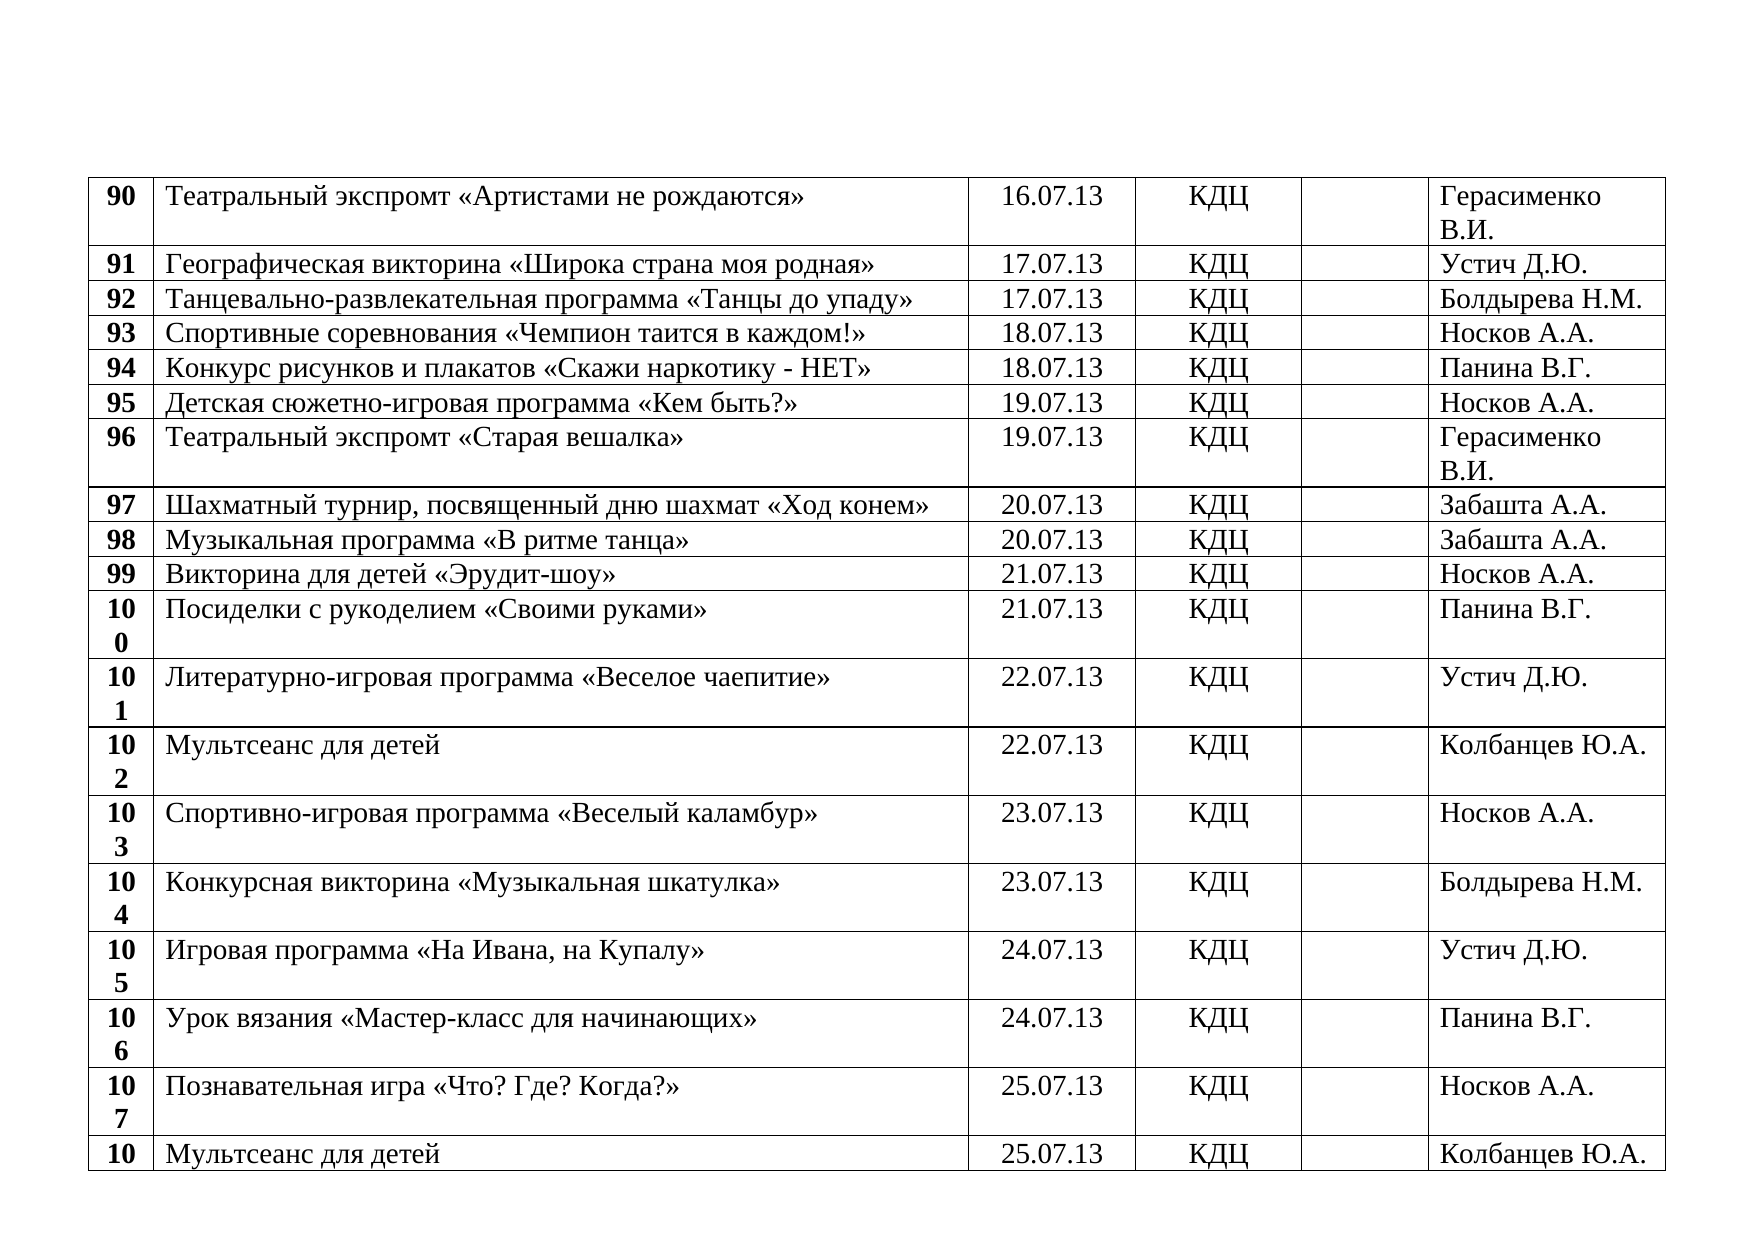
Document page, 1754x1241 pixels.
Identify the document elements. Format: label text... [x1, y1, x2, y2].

table_cell Носков А.А. [1429, 796, 1665, 863]
table_cell Носков А.А. [1429, 385, 1665, 418]
table_cell КДЦ [1136, 419, 1301, 486]
table_cell 24.07.13 [969, 1000, 1135, 1067]
table_cell Носков А.А. [1429, 316, 1665, 349]
table_cell Болдырева Н.М. [1429, 864, 1665, 931]
table_cell 22.07.13 [969, 659, 1135, 726]
table_cell Театральный экспромт «Артистами не рождаются» [154, 178, 968, 245]
table_cell КДЦ [1136, 864, 1301, 931]
table_cell [1302, 1000, 1428, 1067]
table_cell Панина В.Г. [1429, 1000, 1665, 1067]
table_cell [1302, 385, 1428, 418]
table_cell 25.07.13 [969, 1068, 1135, 1135]
table_cell КДЦ [1136, 385, 1301, 418]
table_cell 101 [89, 659, 153, 726]
table_cell [1302, 659, 1428, 726]
table_cell [1302, 488, 1428, 521]
table_cell Урок вязания «Мастер-класс для начинающих» [154, 1000, 968, 1067]
table_cell 18.07.13 [969, 350, 1135, 384]
table_cell Познавательная игра «Что? Где? Когда?» [154, 1068, 968, 1135]
table_cell 25.07.13 [969, 1136, 1135, 1170]
table_cell 102 [89, 728, 153, 794]
table_cell 21.07.13 [969, 591, 1135, 658]
table_cell 107 [89, 1068, 153, 1135]
table_cell Детская сюжетно-игровая программа «Кем быть?» [154, 385, 968, 418]
table_cell КДЦ [1136, 659, 1301, 726]
table_cell 16.07.13 [969, 178, 1135, 245]
table_cell 95 [89, 385, 153, 418]
table_cell [1302, 419, 1428, 486]
table_cell 106 [89, 1000, 153, 1067]
table_cell [1302, 316, 1428, 349]
table_cell 22.07.13 [969, 728, 1135, 794]
table_cell Спортивно-игровая программа «Веселый каламбур» [154, 796, 968, 863]
table_cell КДЦ [1136, 557, 1301, 590]
table_cell [1302, 1136, 1428, 1170]
table_cell 93 [89, 316, 153, 349]
table_cell Мультсеанс для детей [154, 728, 968, 794]
table_cell Конкурс рисунков и плакатов «Скажи наркотику - НЕТ» [154, 350, 968, 384]
table_cell КДЦ [1136, 281, 1301, 314]
table_cell КДЦ [1136, 932, 1301, 999]
table_cell [1302, 932, 1428, 999]
table_cell Театральный экспромт «Старая вешалка» [154, 419, 968, 486]
table_cell 21.07.13 [969, 557, 1135, 590]
table_cell Конкурсная викторина «Музыкальная шкатулка» [154, 864, 968, 931]
table_cell 94 [89, 350, 153, 384]
table_cell [1302, 591, 1428, 658]
table_cell 17.07.13 [969, 246, 1135, 280]
table_cell Устич Д.Ю. [1429, 246, 1665, 280]
table_cell 96 [89, 419, 153, 486]
table_cell Литературно-игровая программа «Веселое чаепитие» [154, 659, 968, 726]
table_cell 20.07.13 [969, 522, 1135, 556]
table_cell [1302, 796, 1428, 863]
table_cell 99 [89, 557, 153, 590]
table_cell 100 [89, 591, 153, 658]
table_cell [1302, 1068, 1428, 1135]
table_cell Болдырева Н.М. [1429, 281, 1665, 314]
table_cell Шахматный турнир, посвященный дню шахмат «Ход конем» [154, 488, 968, 521]
table_cell [1302, 557, 1428, 590]
table_cell Посиделки с рукоделием «Своими руками» [154, 591, 968, 658]
table_cell Колбанцев Ю.А. [1429, 728, 1665, 794]
table_cell 24.07.13 [969, 932, 1135, 999]
table_cell КДЦ [1136, 178, 1301, 245]
table_cell 19.07.13 [969, 385, 1135, 418]
table_cell [1302, 281, 1428, 314]
table_cell КДЦ [1136, 796, 1301, 863]
table_cell 103 [89, 796, 153, 863]
table_cell КДЦ [1136, 316, 1301, 349]
table_cell Панина В.Г. [1429, 350, 1665, 384]
table_cell 98 [89, 522, 153, 556]
table_cell КДЦ [1136, 1136, 1301, 1170]
table_cell КДЦ [1136, 591, 1301, 658]
table_cell Герасименко В.И. [1429, 419, 1665, 486]
table_cell КДЦ [1136, 522, 1301, 556]
table_cell 91 [89, 246, 153, 280]
table_cell Колбанцев Ю.А. [1429, 1136, 1665, 1170]
table_cell КДЦ [1136, 350, 1301, 384]
table_cell Спортивные соревнования «Чемпион таится в каждом!» [154, 316, 968, 349]
table_cell 97 [89, 488, 153, 521]
table_cell КДЦ [1136, 246, 1301, 280]
table_cell Носков А.А. [1429, 557, 1665, 590]
table_cell [1302, 522, 1428, 556]
table_cell Игровая программа «На Ивана, на Купалу» [154, 932, 968, 999]
table_cell Танцевально-развлекательная программа «Танцы до упаду» [154, 281, 968, 314]
table_cell 108 [89, 1136, 153, 1170]
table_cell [154, 1136, 968, 1170]
table_cell [1302, 728, 1428, 794]
table_cell КДЦ [1136, 728, 1301, 794]
table_cell Музыкальная программа «В ритме танца» [154, 522, 968, 556]
table_cell КДЦ [1136, 1000, 1301, 1067]
table_cell Забашта А.А. [1429, 488, 1665, 521]
table_cell 104 [89, 864, 153, 931]
table_cell КДЦ [1136, 488, 1301, 521]
table_cell Панина В.Г. [1429, 591, 1665, 658]
table_cell [1302, 246, 1428, 280]
table_cell 92 [89, 281, 153, 314]
table_cell Географическая викторина «Широка страна моя родная» [154, 246, 968, 280]
table_cell [1302, 350, 1428, 384]
table_cell 17.07.13 [969, 281, 1135, 314]
table_cell Носков А.А. [1429, 1068, 1665, 1135]
table_cell КДЦ [1136, 1068, 1301, 1135]
table_cell Герасименко В.И. [1429, 178, 1665, 245]
table_cell [1302, 178, 1428, 245]
table_cell 23.07.13 [969, 796, 1135, 863]
table_cell Устич Д.Ю. [1429, 932, 1665, 999]
table_cell 105 [89, 932, 153, 999]
table_cell Викторина для детей «Эрудит-шоу» [154, 557, 968, 590]
table_cell 20.07.13 [969, 488, 1135, 521]
table_cell 18.07.13 [969, 316, 1135, 349]
table_cell 19.07.13 [969, 419, 1135, 486]
table_cell Устич Д.Ю. [1429, 659, 1665, 726]
table_cell 23.07.13 [969, 864, 1135, 931]
table_cell [1302, 864, 1428, 931]
table_cell 90 [89, 178, 153, 245]
table_cell Забашта А.А. [1429, 522, 1665, 556]
